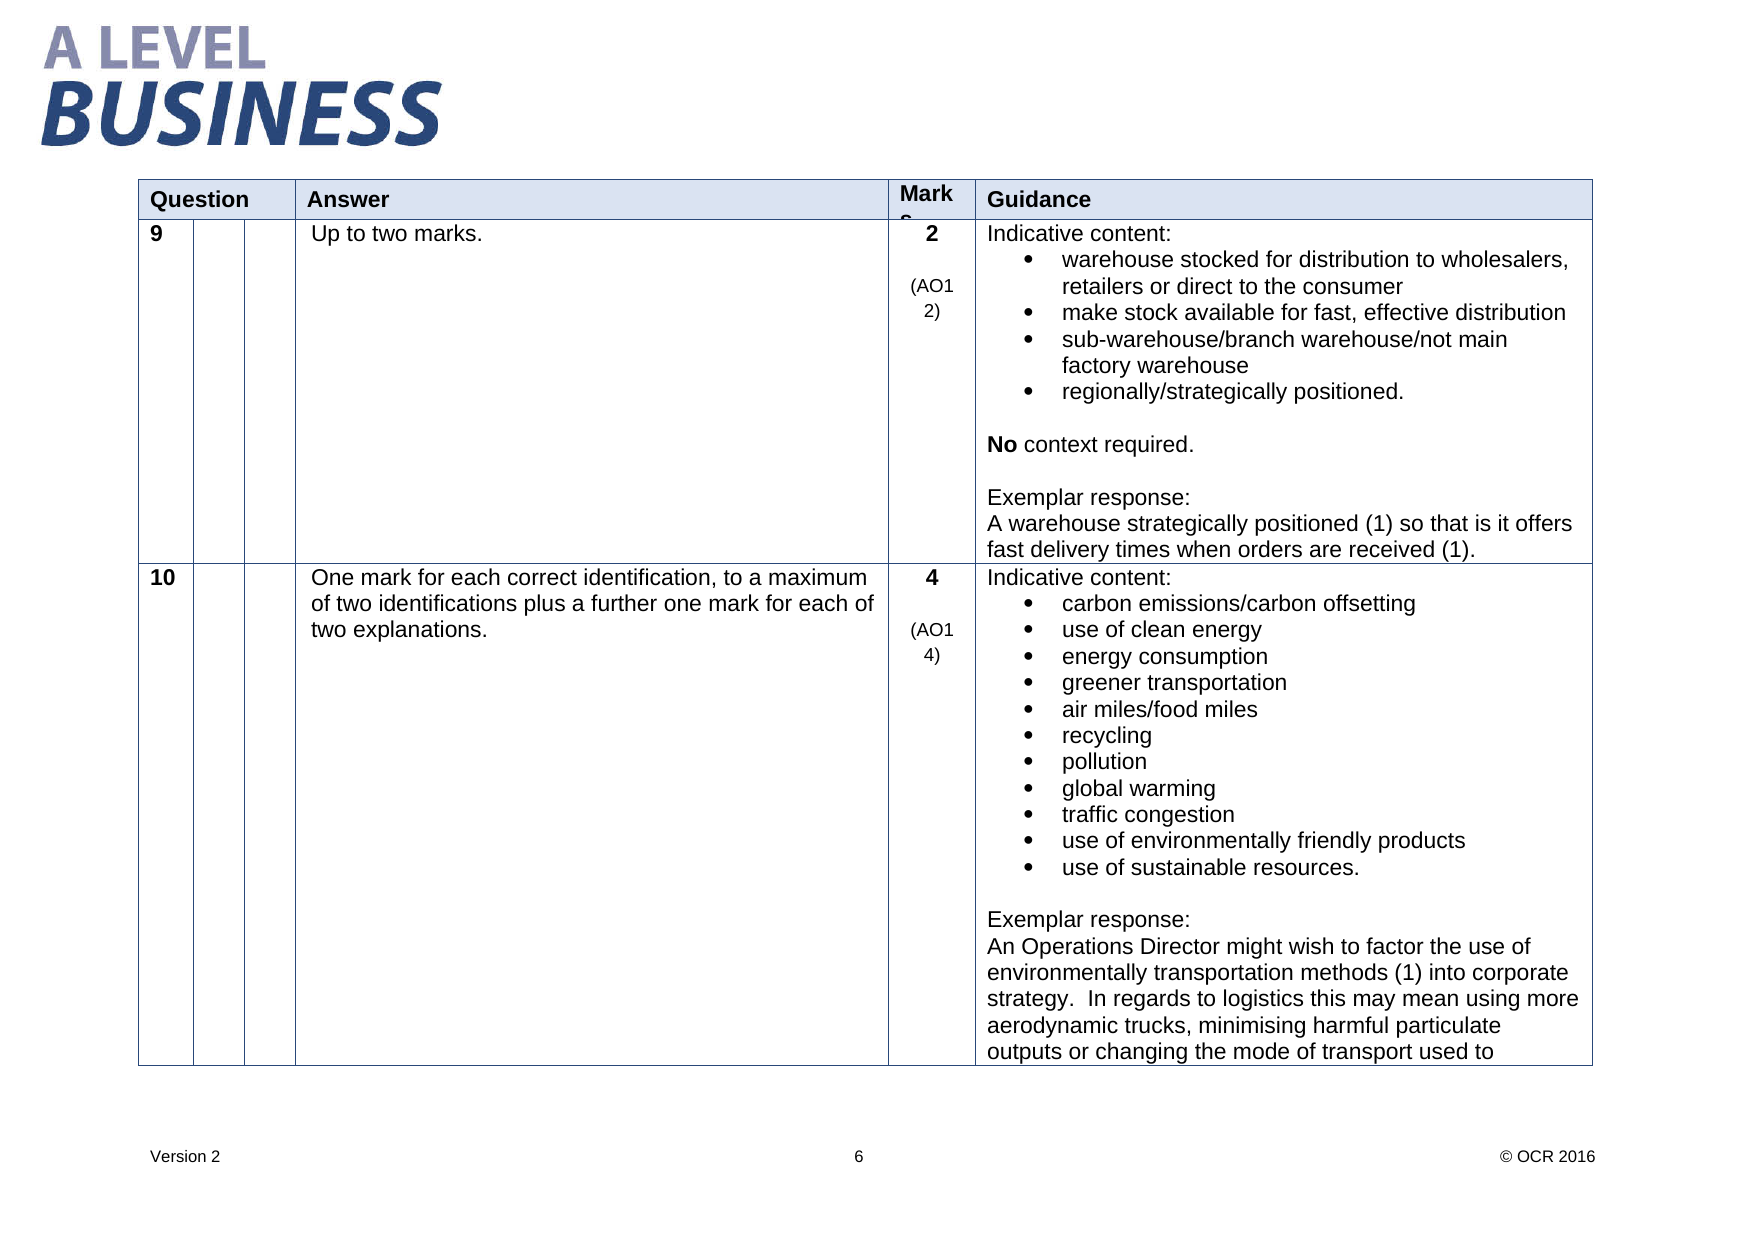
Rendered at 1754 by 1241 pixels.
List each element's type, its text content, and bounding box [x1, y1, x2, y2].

table_header Question [139, 180, 295, 219]
table_header Guidance [976, 180, 1592, 219]
picture [0, 0, 1751, 175]
table_cell 4 (AO1 4) [889, 564, 975, 1064]
table_cell 10 [139, 564, 193, 1064]
table_cell [194, 564, 244, 1064]
table_cell [245, 564, 295, 1064]
table_cell Up to two marks. [296, 220, 888, 563]
table_cell [194, 220, 244, 563]
table_cell [245, 220, 295, 563]
table_header Marks [889, 180, 975, 219]
table_cell One mark for each correct identification, to a maximum of two identifications plus a further one mark for each of two explanations. [296, 564, 888, 1064]
table_cell 9 [139, 220, 193, 563]
table_header Answer [296, 180, 888, 219]
table_cell Indicative content: warehouse stocked for distribution to wholesalers, retailers or direct to the consumer make stock available for fast, effective distribution sub-warehouse/branch warehouse/not main factory warehouse regionally/strategically positioned. No context required. Exemplar response: A warehouse strategically positioned (1) so that is it offers fast delivery times when orders are received (1). [976, 220, 1592, 563]
table_cell 2 (AO1 2) [889, 220, 975, 563]
